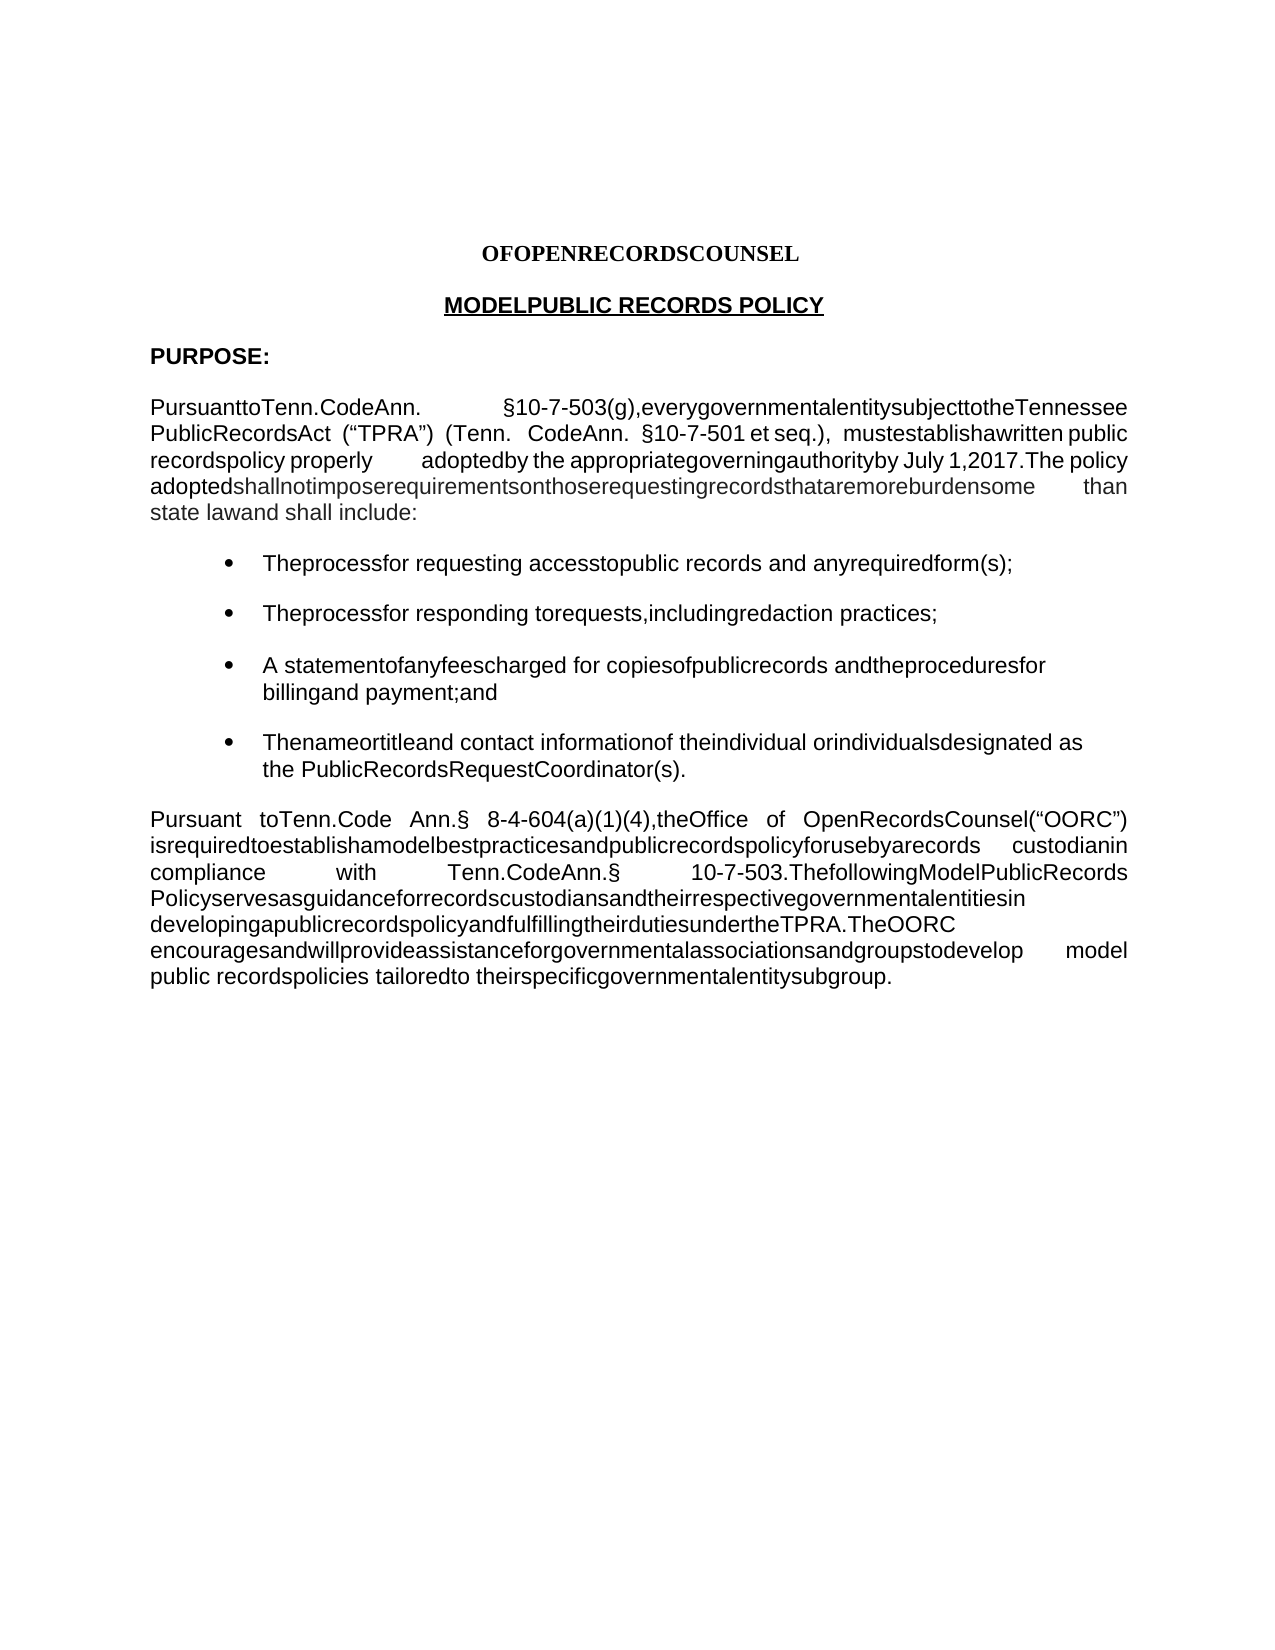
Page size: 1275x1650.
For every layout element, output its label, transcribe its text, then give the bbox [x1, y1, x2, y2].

text PursuanttoTenn.CodeAnn. §10-7-503(g),everygovernmentalentitysubjecttotheTennessee PublicRecordsAct (“TPRA”) (Tenn. CodeAnn. §10-7-501etseq.), mustestablishawrittenpublic recordspolicyproperly adoptedbytheappropriategoverningauthoritybyJuly1,2017.Thepolicy adoptedshallnotimposerequirementsonthoserequestingrecordsthataremoreburdensome than state lawand shall include: [150, 394, 1128, 525]
text  Thenameortitleand contact informationof theindividual orindividualsdesignated as the PublicRecordsRequestCoordinator(s). [225, 729, 1110, 782]
text Pursuant toTenn.Code Ann.§ 8-4-604(a)(1)(4),theOffice of OpenRecordsCounsel(“OORC”) isrequiredtoestablishamodelbestpracticesandpublicrecordspolicyforusebyarecords custodianin compliance with Tenn.CodeAnn.§ 10-7-503.ThefollowingModelPublicRecords Policyservesasguidanceforrecordscustodiansandtheirrespectivegovernmentalentitiesin developingapublicrecordspolicyandfulfillingtheirdutiesundertheTPRA.TheOORC encouragesandwillprovideassistanceforgovernmentalassociationsandgroupstodevelop model public recordspolicies tailoredto theirspecificgovernmentalentitysubgroup. [150, 807, 1128, 989]
text  Theprocessfor requesting accesstopublic records and anyrequiredform(s); [225, 549, 1188, 576]
text  Theprocessfor responding torequests,includingredaction practices; [225, 600, 1188, 627]
text MODELPUBLIC RECORDS POLICY [444, 292, 1188, 318]
text OFOPENRECORDSCOUNSEL [423, 239, 857, 266]
text PURPOSE: [150, 343, 1188, 369]
text  A statementofanyfeescharged for copiesofpublicrecords andtheproceduresfor billingand payment;and [225, 652, 1117, 705]
